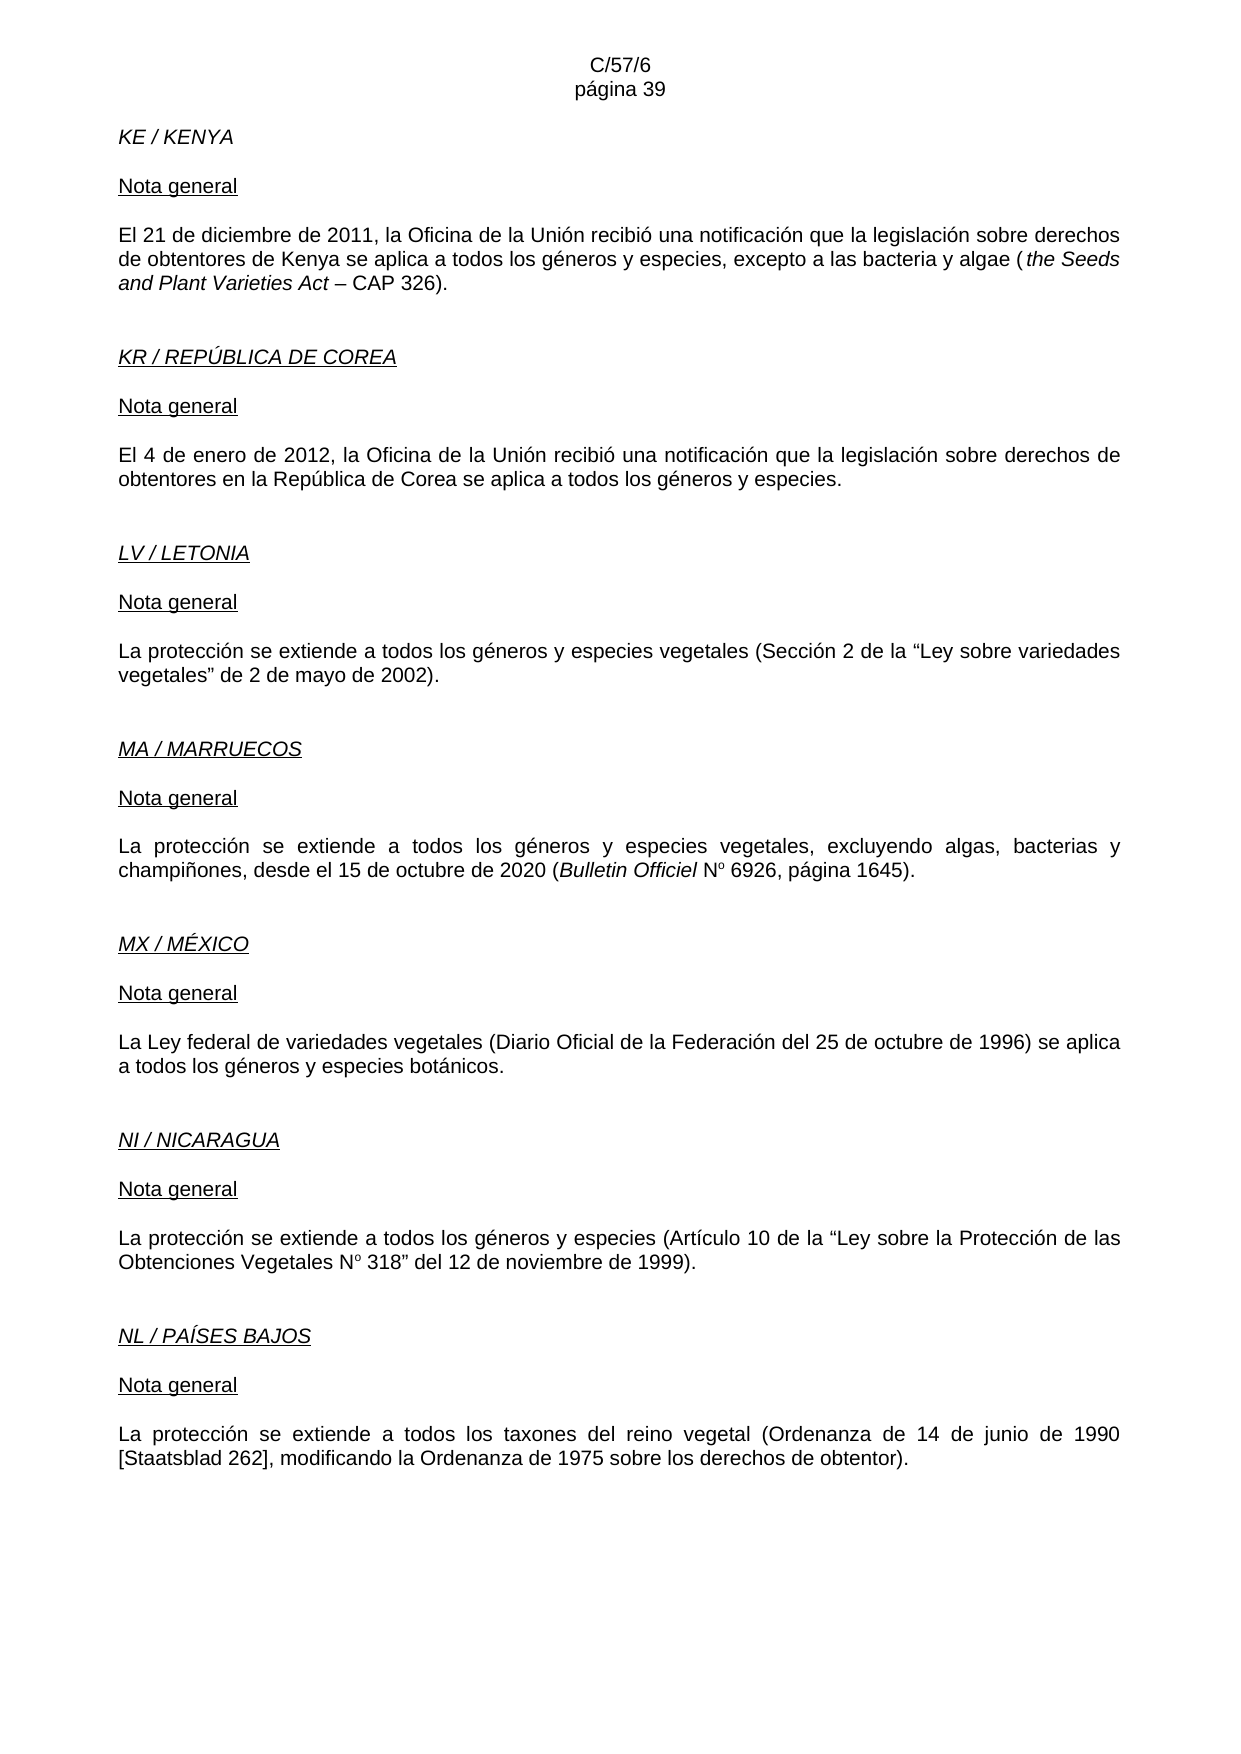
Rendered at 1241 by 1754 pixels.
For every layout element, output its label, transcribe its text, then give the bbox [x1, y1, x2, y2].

text MA / MARRUECOS [118, 736, 1122, 760]
text LV / LETONIA [118, 541, 1122, 564]
text Nota general [118, 174, 1122, 198]
text NL / PAÍSES BAJOS [118, 1324, 1122, 1348]
text KE / KENYA [118, 125, 1122, 149]
text MX / MÉXICO [118, 932, 1122, 956]
text Nota general [118, 1373, 1122, 1397]
text KR / REPÚBLICA DE COREA [118, 345, 1122, 369]
text Nota general [118, 981, 1122, 1005]
text La protección se extiende a todos los géneros y especies (Artículo 10 de la “Ley sobre la Protección de las Obtenciones Vegetales No 318” del 12 de noviembre de 1999). [118, 1226, 1122, 1274]
text El 21 de diciembre de 2011, la Oficina de la Unión recibió una notificación que la legislación sobre derechos de obtentores de Kenya se aplica a todos los géneros y especies, excepto a las bacteria y algae (the Seeds and Plant Varieties Act – CAP 326). [118, 223, 1122, 295]
text NI / NICARAGUA [118, 1128, 1122, 1152]
text La protección se extiende a todos los taxones del reino vegetal (Ordenanza de 14 de junio de 1990 [Staatsblad 262], modificando la Ordenanza de 1975 sobre los derechos de obtentor). [118, 1422, 1122, 1470]
text Nota general [118, 394, 1122, 418]
text La protección se extiende a todos los géneros y especies vegetales, excluyendo algas, bacterias y champiñones, desde el 15 de octubre de 2020 (Bulletin Officiel No 6926, página 1645). [118, 834, 1122, 882]
text La Ley federal de variedades vegetales (Diario Oficial de la Federación del 25 de octubre de 1996) se aplica a todos los géneros y especies botánicos. [118, 1030, 1122, 1078]
text Nota general [118, 785, 1122, 809]
text El 4 de enero de 2012, la Oficina de la Unión recibió una notificación que la legislación sobre derechos de obtentores en la República de Corea se aplica a todos los géneros y especies. [118, 443, 1122, 491]
text La protección se extiende a todos los géneros y especies vegetales (Sección 2 de la “Ley sobre variedades vegetales” de 2 de mayo de 2002). [118, 638, 1122, 686]
text Nota general [118, 589, 1122, 613]
text Nota general [118, 1177, 1122, 1201]
